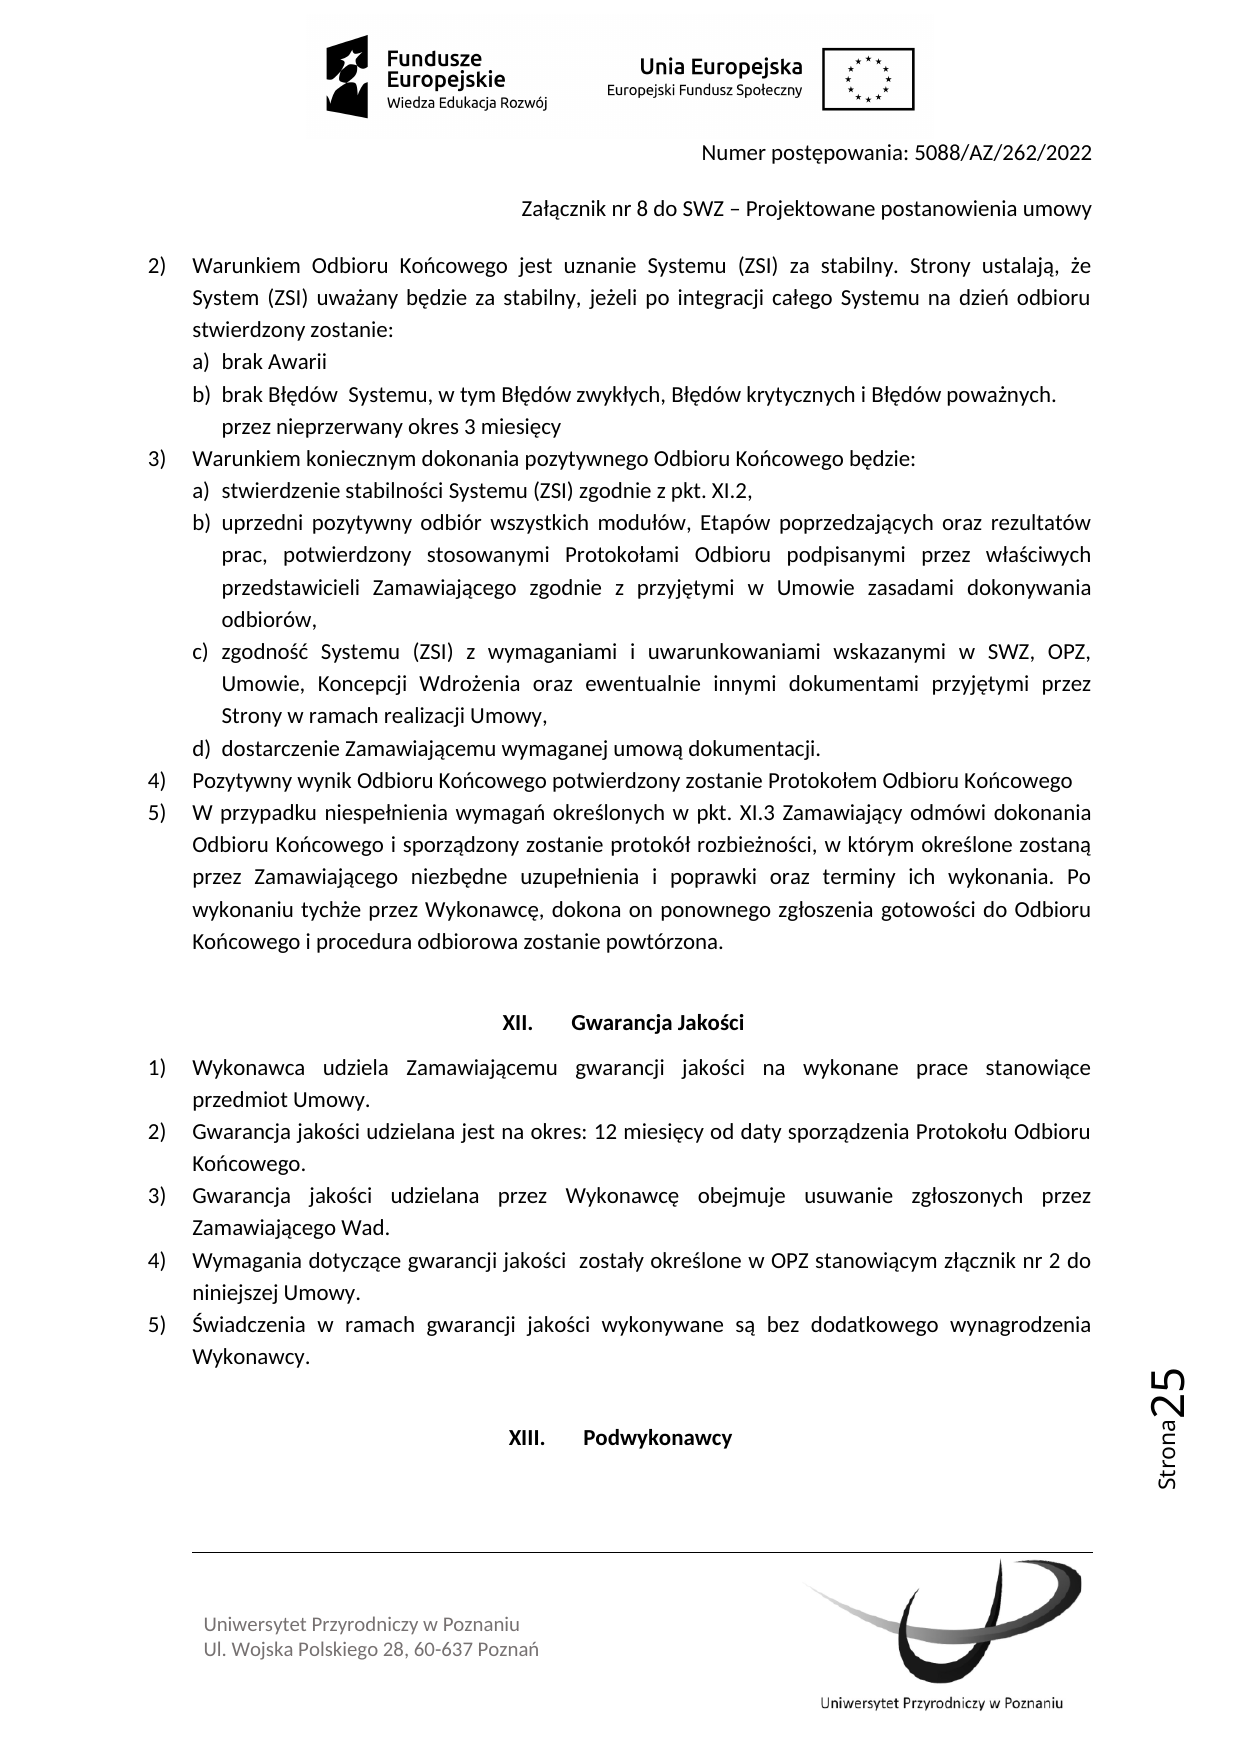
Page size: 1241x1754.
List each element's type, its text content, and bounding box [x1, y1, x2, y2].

list dostarczenie Zamawiającemu wymaganej umową dokumentacji. [192, 734, 1093, 762]
list brak Awarii [192, 347, 1093, 376]
list brak Błędów Systemu, w tym Błędów zwykłych, Błędów krytycznych i Błędów poważnych. [192, 380, 1093, 408]
list Warunkiem koniecznym dokonania pozytywnego Odbioru Końcowego będzie: [148, 444, 1093, 472]
list Wykonawca udziela Zamawiającemu gwarancji jakości na wykonane prace stanowiące przedmiot Umowy. [148, 1053, 1093, 1113]
list przez nieprzerwany okres 3 miesięcy [221, 412, 1093, 440]
list W przypadku niespełnienia wymagań określonych w pkt. XI.3 Zamawiający odmówi dokonania Odbioru Końcowego i sporządzony zostanie protokół rozbieżności, w którym określone zostaną przez Zamawiającego niezbędne uzupełnienia i poprawki oraz terminy ich wykonania. Po wykonaniu tychże przez Wykonawcę, dokona on ponownego zgłoszenia gotowości do Odbioru Końcowego i procedura odbiorowa zostanie powtórzona. [148, 798, 1093, 955]
picture [306, 14, 934, 139]
list Wymagania dotyczące gwarancji jakości zostały określone w OPZ stanowiącym złącznik nr 2 do niniejszej Umowy. [148, 1246, 1093, 1306]
list zgodność Systemu (ZSI) z wymaganiami i uwarunkowaniami wskazanymi w SWZ, OPZ, Umowie, Koncepcji Wdrożenia oraz ewentualnie innymi dokumentami przyjętymi przez Strony w ramach realizacji Umowy, [192, 637, 1093, 729]
picture [801, 1558, 1082, 1714]
list uprzedni pozytywny odbiór wszystkich modułów, Etapów poprzedzających oraz rezultatów prac, potwierdzony stosowanymi Protokołami Odbioru podpisanymi przez właściwych przedstawicieli Zamawiającego zgodnie z przyjętymi w Umowie zasadami dokonywania odbiorów, [192, 508, 1093, 633]
text Gwarancja Jakości [185, 1008, 1093, 1036]
list Świadczenia w ramach gwarancji jakości wykonywane są bez dodatkowego wynagrodzenia Wykonawcy. [148, 1310, 1093, 1370]
text Podwykonawcy [185, 1423, 1093, 1451]
list Gwarancja jakości udzielana jest na okres: 12 miesięcy od daty sporządzenia Protokołu Odbioru Końcowego. [148, 1117, 1093, 1177]
list Pozytywny wynik Odbioru Końcowego potwierdzony zostanie Protokołem Odbioru Końcowego [148, 766, 1093, 794]
list stwierdzenie stabilności Systemu (ZSI) zgodnie z pkt. XI.2, [192, 476, 1093, 504]
list Warunkiem Odbioru Końcowego jest uznanie Systemu (ZSI) za stabilny. Strony ustalają, że System (ZSI) uważany będzie za stabilny, jeżeli po integracji całego Systemu na dzień odbioru stwierdzony zostanie: [148, 251, 1093, 343]
list Gwarancja jakości udzielana przez Wykonawcę obejmuje usuwanie zgłoszonych przez Zamawiającego Wad. [148, 1181, 1093, 1242]
